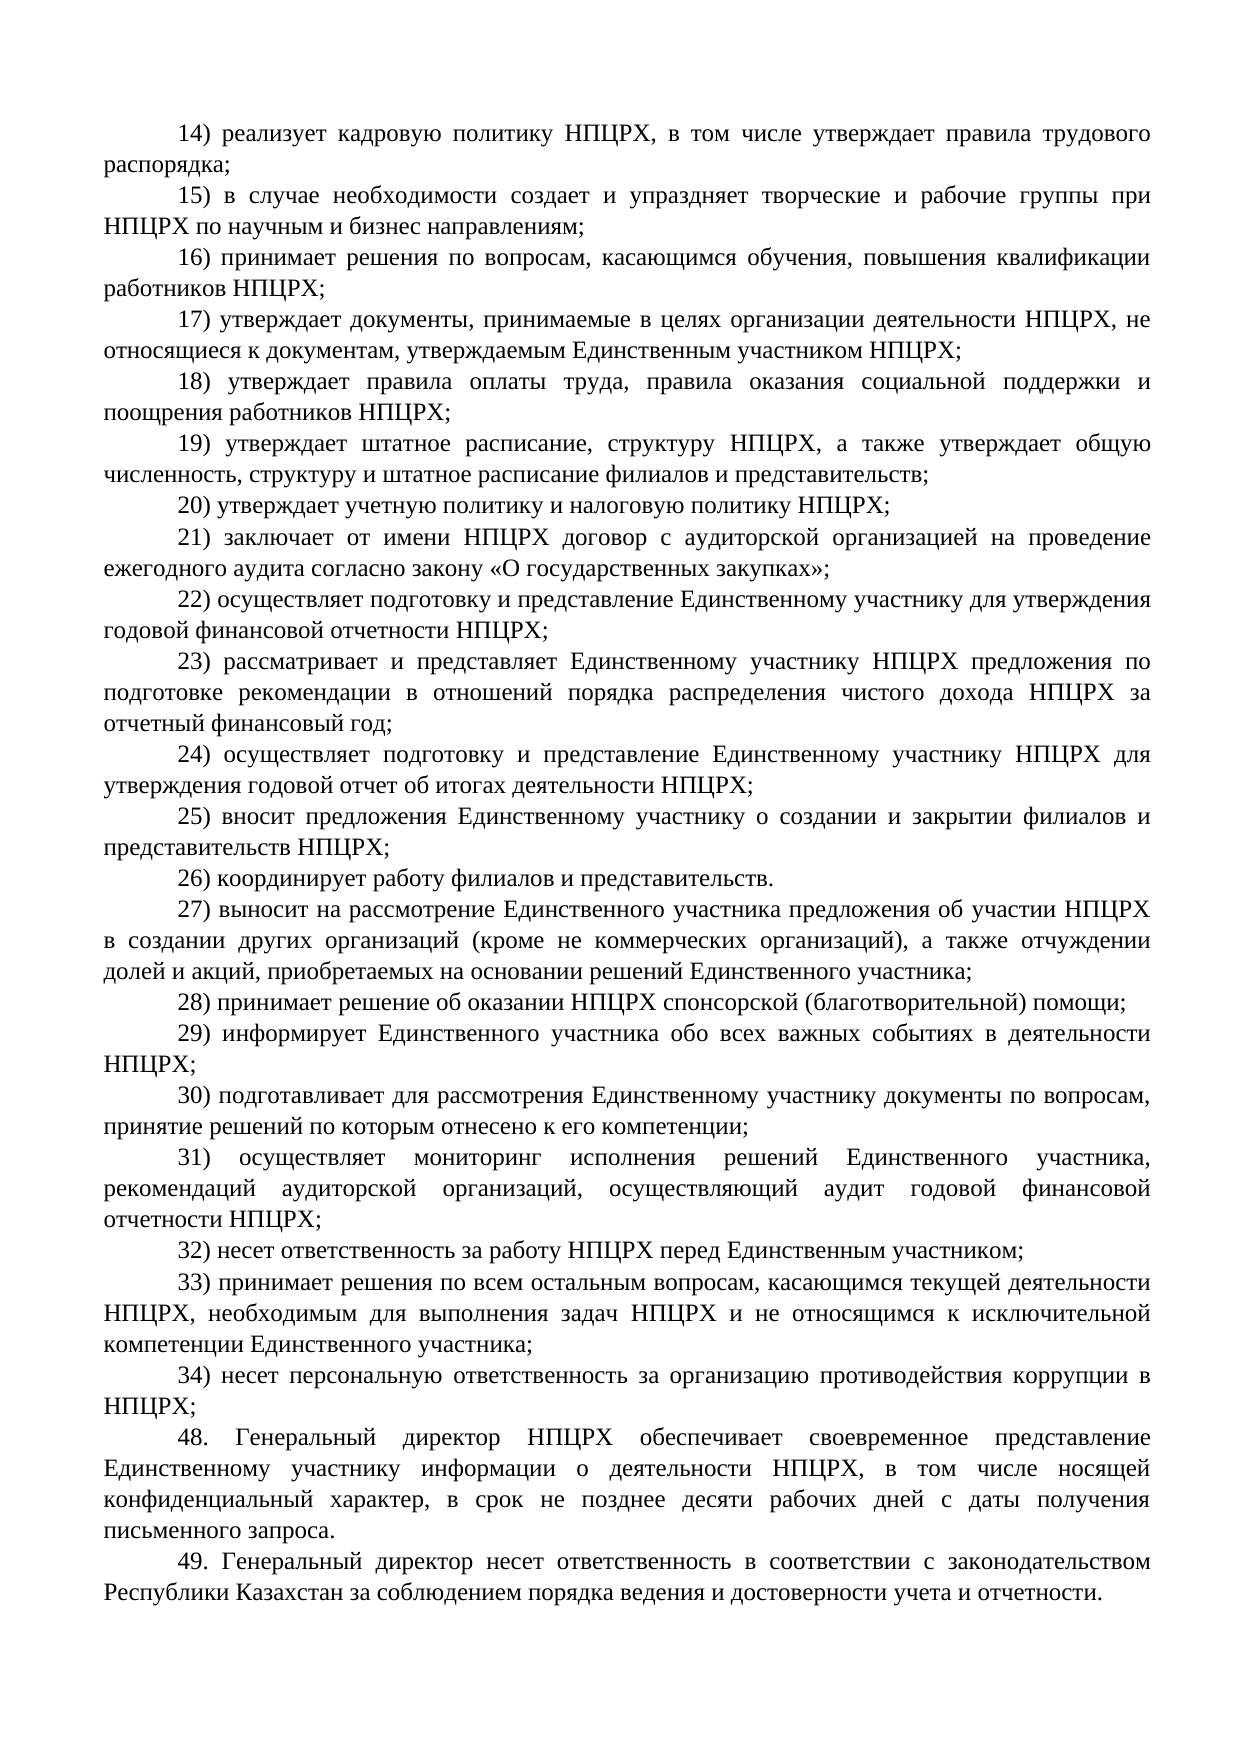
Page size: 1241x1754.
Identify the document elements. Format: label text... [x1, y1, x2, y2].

text 18) утверждает правила оплаты труда, правила оказания социальной поддержки и поощрения работников НПЦРХ; [103, 366, 1152, 426]
text 34) несет персональную ответственность за организацию противодействия коррупции в НПЦРХ; [103, 1360, 1152, 1419]
text 23) рассматривает и представляет Единственному участнику НПЦРХ предложения по подготовке рекомендации в отношений порядка распределения чистого дохода НПЦРХ за отчетный финансовый год; [103, 646, 1152, 737]
text 20) утверждает учетную политику и налоговую политику НПЦРХ; [103, 491, 1152, 519]
text 49. Генеральный директор несет ответственность в соответствии с законодательством Республики Казахстан за соблюдением порядка ведения и достоверности учета и отчетности. [103, 1546, 1152, 1606]
text 21) заключает от имени НПЦРХ договор с аудиторской организацией на проведение ежегодного аудита согласно закону «О государственных закупках»; [103, 522, 1152, 581]
text 32) несет ответственность за работу НПЦРХ перед Единственным участником; [103, 1236, 1152, 1264]
text 27) выносит на рассмотрение Единственного участника предложения об участии НПЦРХ в создании других организаций (кроме не коммерческих организаций), а также отчуждении долей и акций, приобретаемых на основании решений Единственного участника; [103, 894, 1152, 985]
text 25) вносит предложения Единственному участнику о создании и закрытии филиалов и представительств НПЦРХ; [103, 801, 1152, 861]
text 29) информирует Единственного участника обо всех важных событиях в деятельности НПЦРХ; [103, 1018, 1152, 1078]
text 16) принимает решения по вопросам, касающимся обучения, повышения квалификации работников НПЦРХ; [103, 242, 1152, 302]
text 48. Генеральный директор НПЦРХ обеспечивает своевременное представление Единственному участнику информации о деятельности НПЦРХ, в том числе носящей конфиденциальный характер, в срок не позднее десяти рабочих дней с даты получения письменного запроса. [103, 1422, 1152, 1544]
text 26) координирует работу филиалов и представительств. [103, 863, 1152, 892]
text 31) осуществляет мониторинг исполнения решений Единственного участника, рекомендаций аудиторской организаций, осуществляющий аудит годовой финансовой отчетности НПЦРХ; [103, 1142, 1152, 1233]
text 28) принимает решение об оказании НПЦРХ спонсорской (благотворительной) помощи; [103, 987, 1152, 1016]
text 17) утверждает документы, принимаемые в целях организации деятельности НПЦРХ, не относящиеся к документам, утверждаемым Единственным участником НПЦРХ; [103, 304, 1152, 364]
text 33) принимает решения по всем остальным вопросам, касающимся текущей деятельности НПЦРХ, необходимым для выполнения задач НПЦРХ и не относящимся к исключительной компетенции Единственного участника; [103, 1267, 1152, 1357]
text 30) подготавливает для рассмотрения Единственному участнику документы по вопросам, принятие решений по которым отнесено к его компетенции; [103, 1080, 1152, 1140]
text 19) утверждает штатное расписание, структуру НПЦРХ, а также утверждает общую численность, структуру и штатное расписание филиалов и представительств; [103, 428, 1152, 488]
text 24) осуществляет подготовку и представление Единственному участнику НПЦРХ для утверждения годовой отчет об итогах деятельности НПЦРХ; [103, 739, 1152, 799]
text 22) осуществляет подготовку и представление Единственному участнику для утверждения годовой финансовой отчетности НПЦРХ; [103, 584, 1152, 643]
text 15) в случае необходимости создает и упраздняет творческие и рабочие группы при НПЦРХ по научным и бизнес направлениям; [103, 180, 1152, 240]
text 14) реализует кадровую политику НПЦРХ, в том числе утверждает правила трудового распорядка; [103, 118, 1152, 178]
